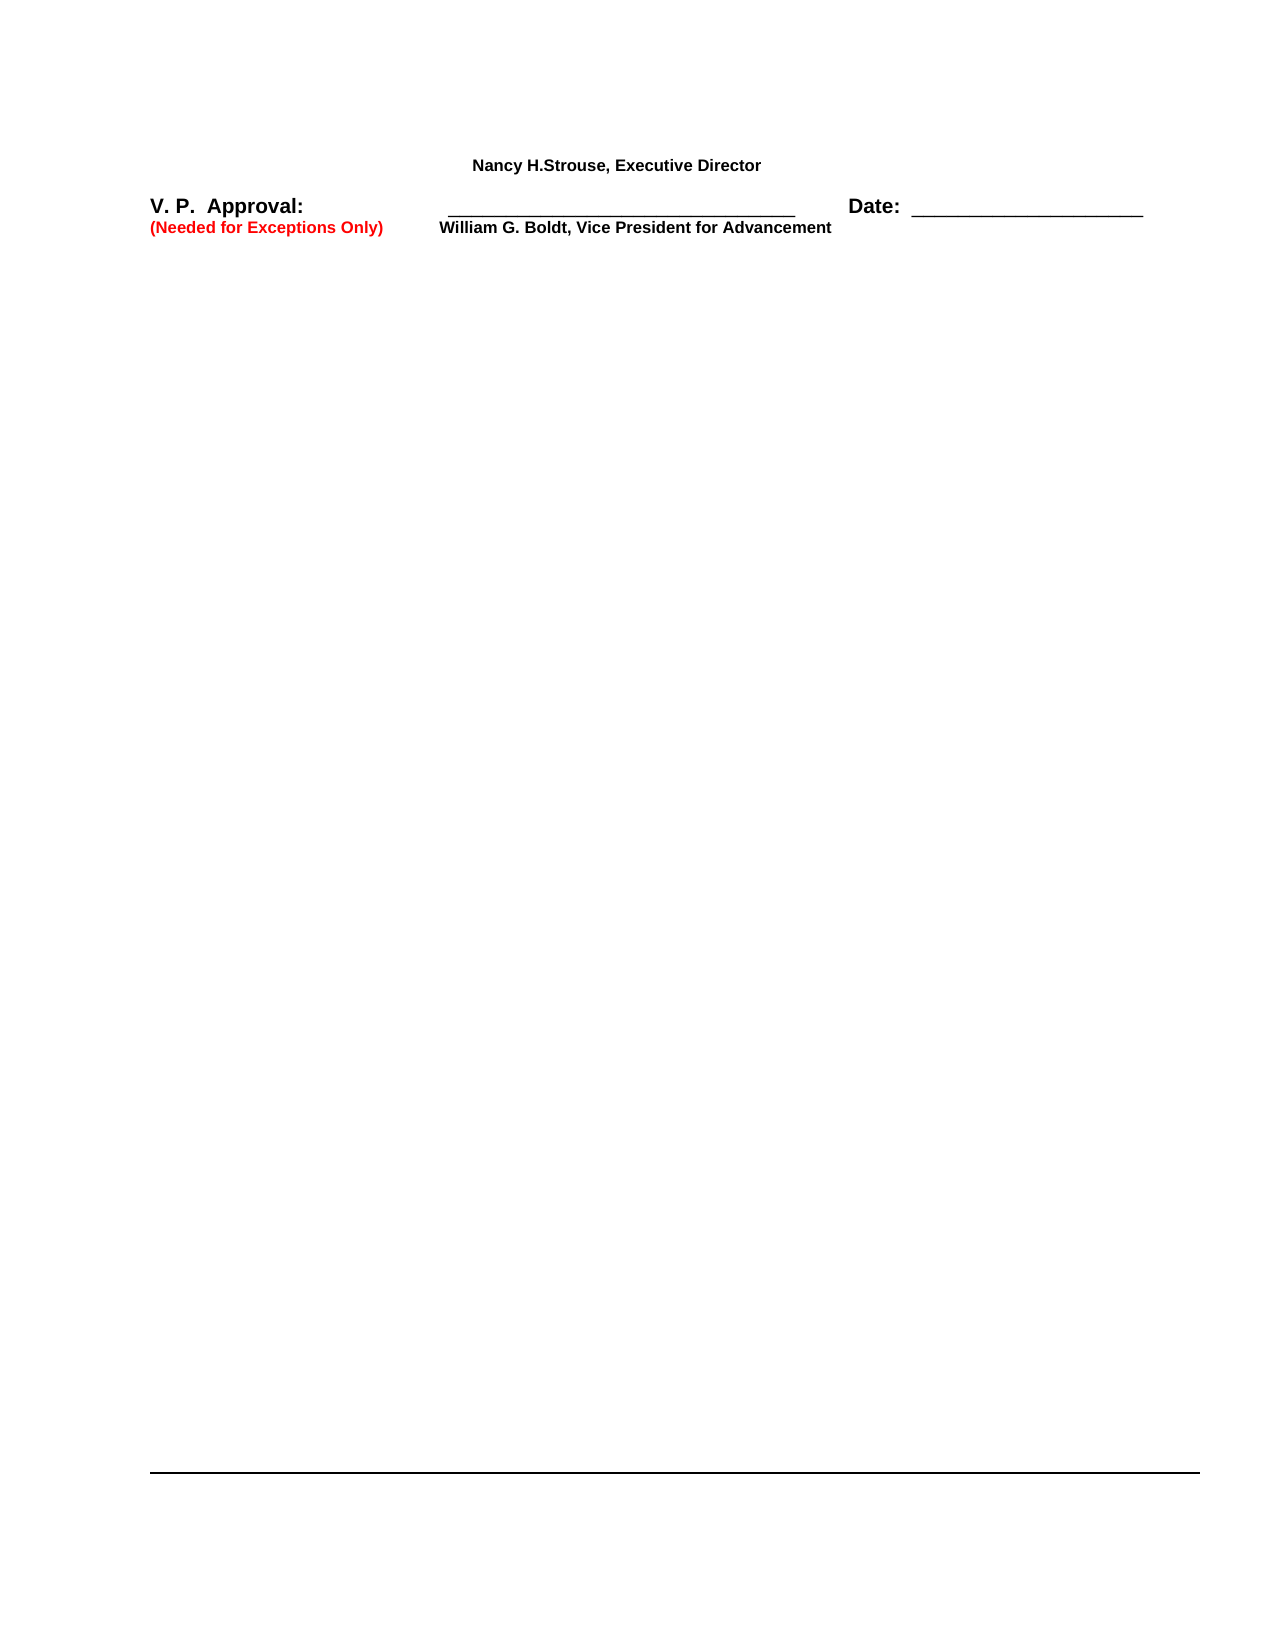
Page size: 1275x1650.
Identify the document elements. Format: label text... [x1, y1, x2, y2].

text Nancy H.Strouse, Executive Director [300, 156, 1200, 175]
text V. P. Approval: ______________________________ Date: ____________________ (Needed for Exceptions Only) William G. Boldt, Vice President for Advancement [150, 194, 1200, 237]
